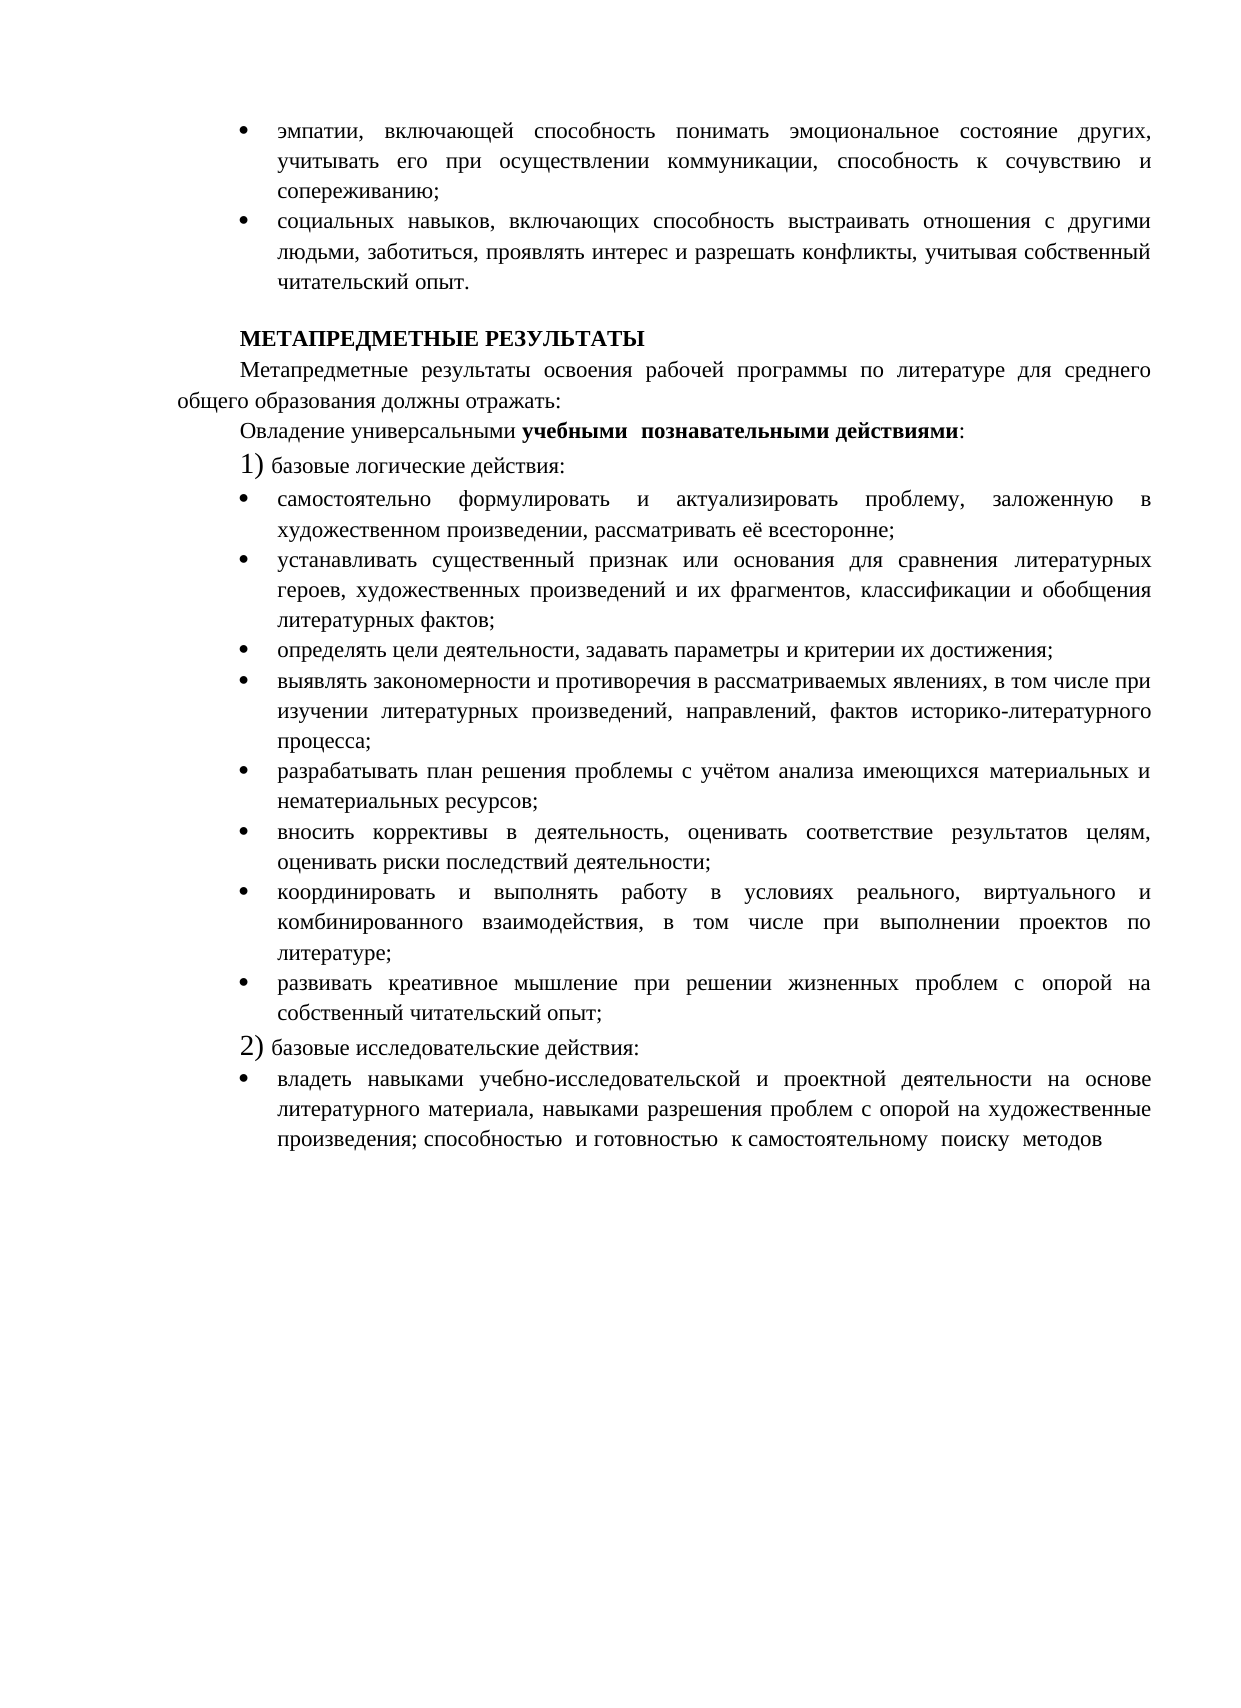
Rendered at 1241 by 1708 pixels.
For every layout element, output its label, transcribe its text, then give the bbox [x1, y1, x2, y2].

list владеть навыками учебно-исследовательской и проектной деятельности на основе литературного материала, навыками разрешения проблем с опорой на художественные произведения; способностью и готовностью к самостоятельному поиску методов [239, 1065, 1151, 1152]
list эмпатии, включающей способность понимать эмоциональное состояние других, учитывать его при осуществлении коммуникации, способность к сочувствию и сопереживанию; [239, 117, 1151, 204]
subtitle МЕТАПРЕДМЕТНЫЕ РЕЗУЛЬТАТЫ [239, 325, 1163, 351]
list вносить коррективы в деятельность, оценивать соответствие результатов целям, оценивать риски последствий деятельности; [239, 818, 1151, 874]
list базовые логические действия: [239, 447, 1163, 481]
list выявлять закономерности и противоречия в рассматриваемых явлениях, в том числе при изучении литературных произведений, направлений, фактов историко-литературного процесса; [239, 667, 1151, 753]
list разрабатывать план решения проблемы с учётом анализа имеющихся материальных и нематериальных ресурсов; [239, 757, 1150, 814]
list координировать и выполнять работу в условиях реального, виртуального и комбинированного взаимодействия, в том числе при выполнении проектов по литературе; [239, 878, 1151, 965]
list развивать креативное мышление при решении жизненных проблем с опорой на собственный читательский опыт; [239, 969, 1151, 1025]
list базовые исследовательские действия: [239, 1029, 1163, 1063]
list самостоятельно формулировать и актуализировать проблему, заложенную в художественном произведении, рассматривать её всесторонне; [239, 485, 1151, 542]
list социальных навыков, включающих способность выстраивать отношения с другими людьми, заботиться, проявлять интерес и разрешать конфликты, учитывая собственный читательский опыт. [239, 208, 1151, 294]
text Метапредметные результаты освоения рабочей программы по литературе для среднего общего образования должны отражать: [177, 356, 1151, 413]
list устанавливать существенный признак или основания для сравнения литературных героев, художественных произведений и их фрагментов, классификации и обобщения литературных фактов; [239, 546, 1152, 633]
list определять цели деятельности, задавать параметры и критерии их достижения; [239, 636, 1151, 663]
text Овладение универсальными учебными познавательными действиями: [177, 417, 1152, 443]
